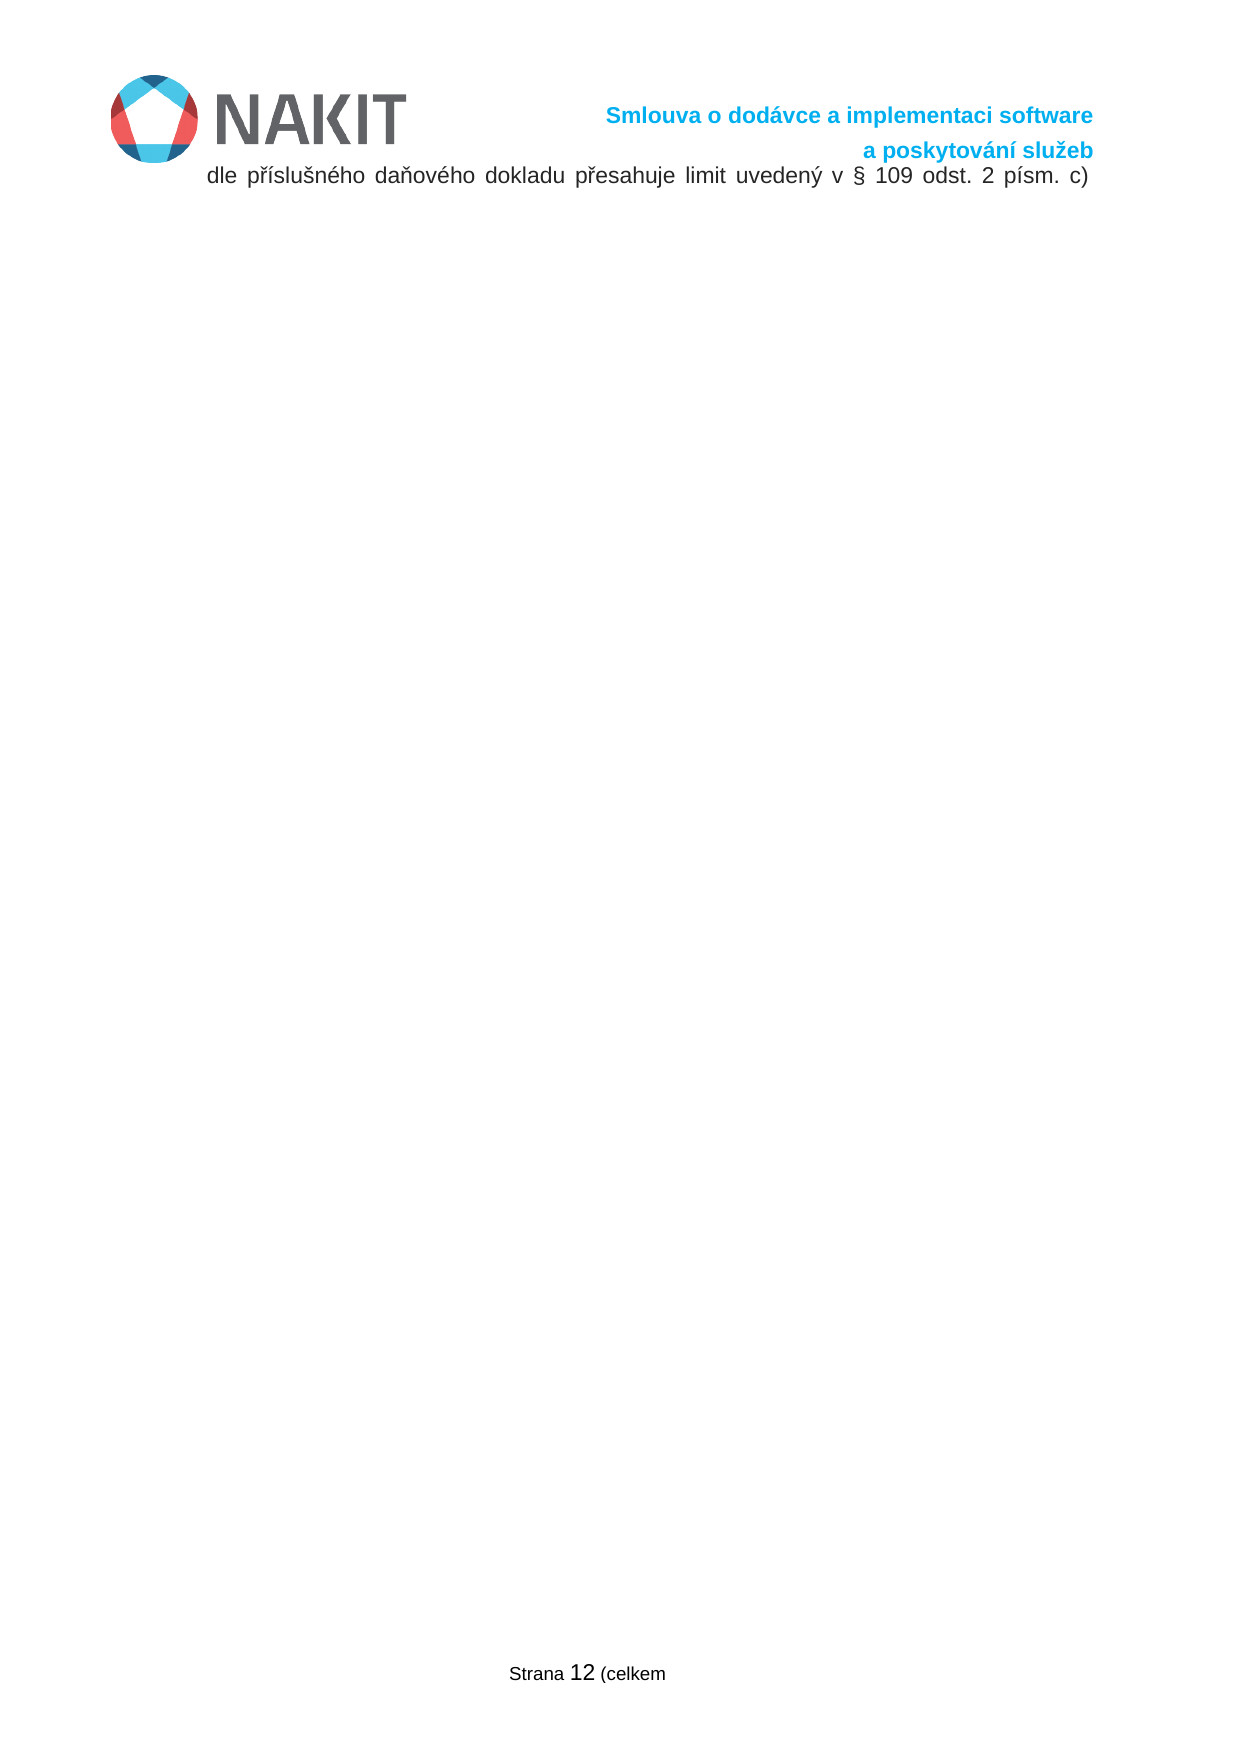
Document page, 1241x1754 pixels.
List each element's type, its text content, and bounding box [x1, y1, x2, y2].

picture [111, 75, 407, 163]
